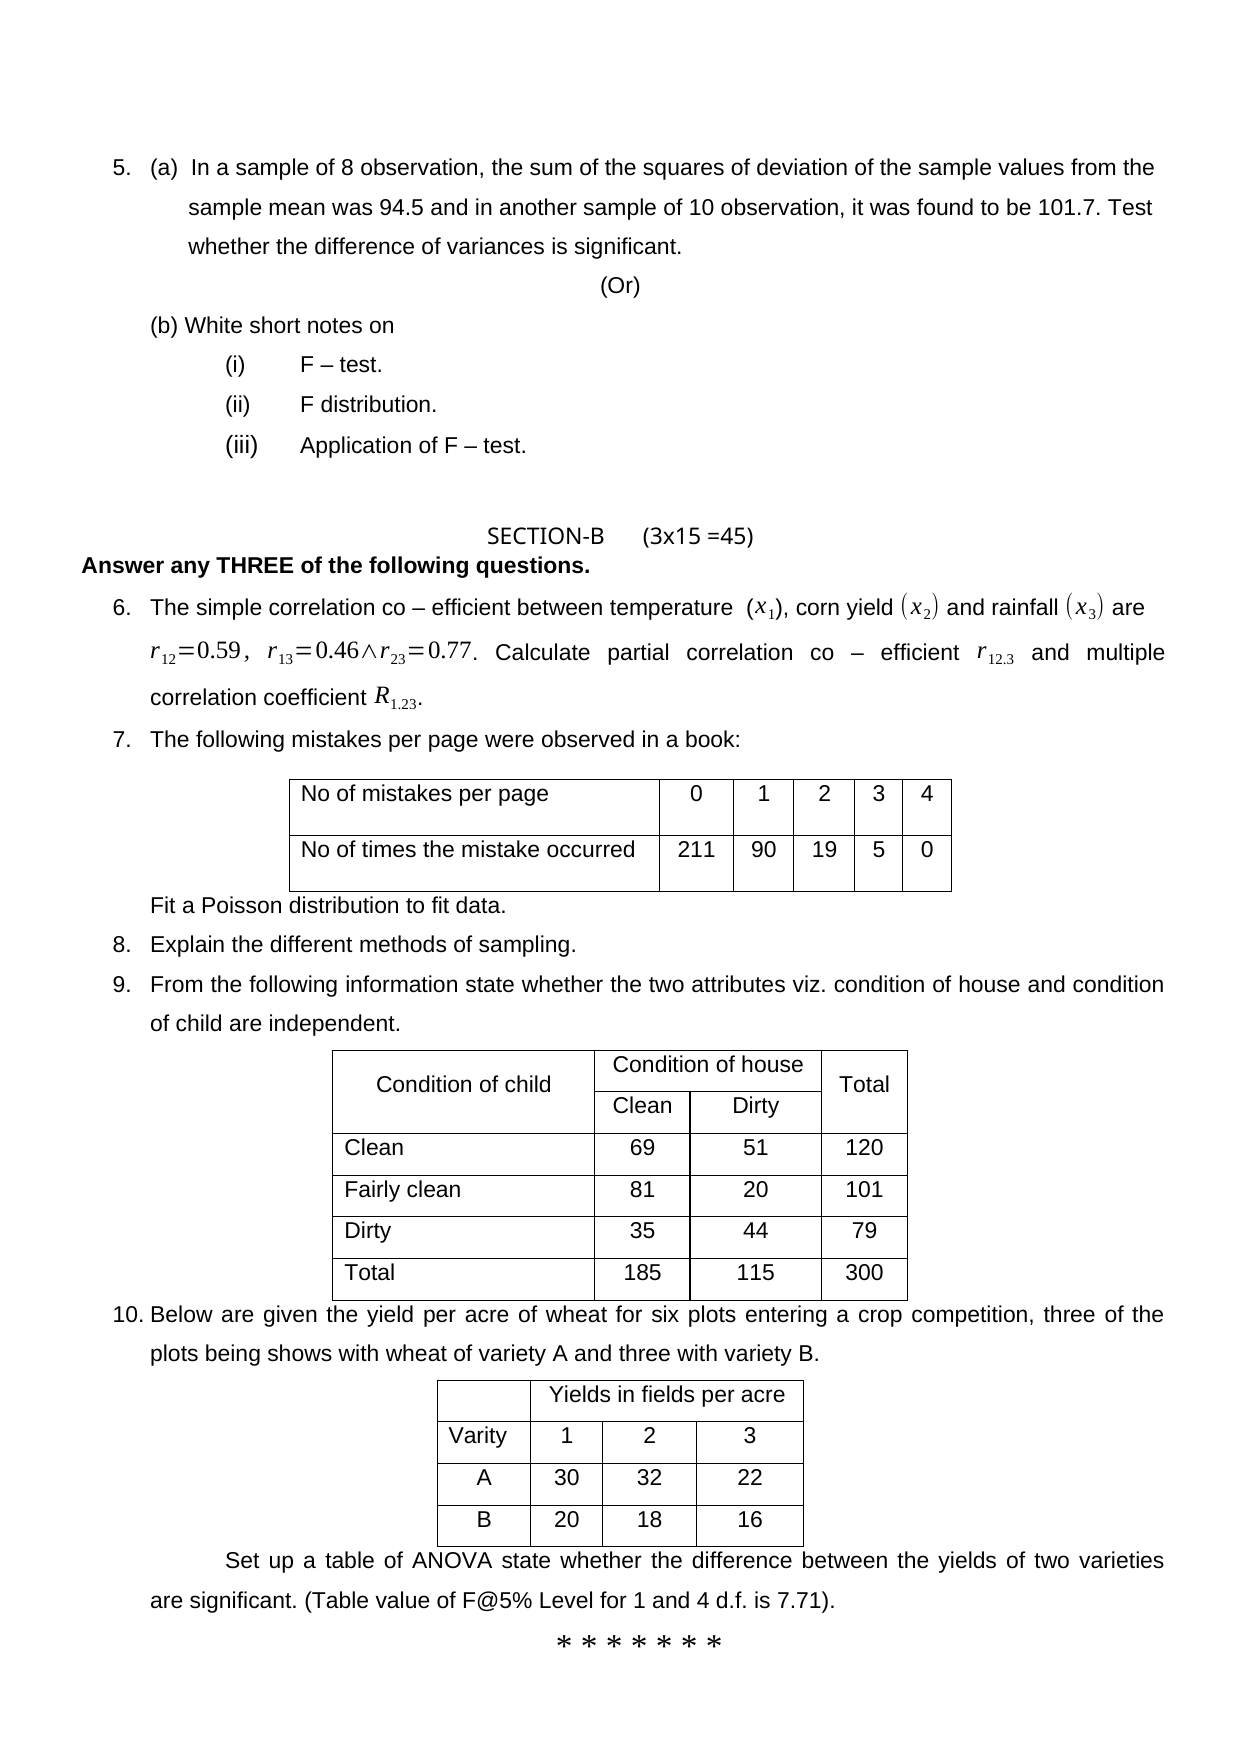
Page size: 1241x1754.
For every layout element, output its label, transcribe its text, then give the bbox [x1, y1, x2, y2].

table_cell 1 [531, 1422, 602, 1463]
list Application of F – test. [225, 430, 1165, 459]
table_cell No of times the mistake occurred [290, 836, 659, 891]
table_header 1 [734, 780, 793, 834]
table_header Condition of house [595, 1051, 821, 1091]
list (a) In a sample of 8 observation, the sum of the squares of deviation of the sample values from the [112, 154, 1165, 180]
text SECTION-B (3x15 =45) [75, 520, 1165, 552]
table_cell 101 [822, 1176, 907, 1216]
text * * * * * * * [112, 1626, 1165, 1664]
list Explain the different methods of sampling. [112, 931, 1165, 957]
text Fit a Poisson distribution to fit data. [150, 892, 1165, 918]
table_cell Total [333, 1259, 594, 1299]
table_cell A [438, 1464, 530, 1504]
table_cell 115 [691, 1259, 821, 1299]
table_cell 211 [660, 836, 733, 891]
table_cell 18 [603, 1506, 696, 1546]
table_header Yields in fields per acre [531, 1381, 803, 1421]
text sample mean was 94.5 and in another sample of 10 observation, it was found to be 101.7. Test [150, 193, 1165, 220]
text (b) White short notes on [75, 312, 1165, 338]
table_header 4 [903, 780, 951, 834]
list The simple correlation co – efficient between temperature (), corn yield and rainfall are [112, 591, 1165, 623]
text Set up a table of ANOVA state whether the difference between the yields of two varieties are significant. (Table value of F@5% Level for 1 and 4 d.f. is 7.71). [150, 1547, 1165, 1613]
table_cell 44 [691, 1217, 821, 1258]
table_header 0 [660, 780, 733, 834]
table_cell B [438, 1506, 530, 1546]
list . Calculate partial correlation co – efficient and multiple correlation coefficient . [150, 636, 1165, 713]
table_cell 3 [697, 1422, 803, 1463]
table_cell 0 [903, 836, 951, 891]
list F distribution. [225, 391, 1165, 417]
table_cell 79 [822, 1217, 907, 1258]
table_header Total [822, 1051, 907, 1133]
table_cell Fairly clean [333, 1176, 594, 1216]
table_cell 20 [691, 1176, 821, 1216]
table_cell Dirty [691, 1092, 821, 1133]
table_cell 69 [595, 1134, 689, 1174]
list From the following information state whether the two attributes viz. condition of house and condition of child are independent. [112, 971, 1165, 1036]
table_cell Dirty [333, 1217, 594, 1258]
text Answer any THREE of the following questions. [75, 552, 1165, 578]
table_cell 300 [822, 1259, 907, 1299]
table_header No of mistakes per page [290, 780, 659, 834]
list The following mistakes per page were observed in a book: [112, 726, 1165, 752]
table_cell Clean [595, 1092, 689, 1133]
table_cell 32 [603, 1464, 696, 1504]
table_cell 16 [697, 1506, 803, 1546]
table_cell 20 [531, 1506, 602, 1546]
table_cell Varity [438, 1422, 530, 1463]
table_cell 5 [855, 836, 902, 891]
table_cell 2 [603, 1422, 696, 1463]
table_cell 81 [595, 1176, 689, 1216]
table_cell 90 [734, 836, 793, 891]
text (Or) [75, 272, 1165, 299]
table_cell 22 [697, 1464, 803, 1504]
list Below are given the yield per acre of wheat for six plots entering a crop competition, three of the plots being shows with wheat of variety A and three with variety B. [112, 1301, 1165, 1366]
table_header [438, 1381, 530, 1421]
table_cell Clean [333, 1134, 594, 1174]
list F – test. [225, 351, 1165, 378]
table_cell 30 [531, 1464, 602, 1504]
table_cell 120 [822, 1134, 907, 1174]
text whether the difference of variances is significant. [150, 233, 1165, 259]
table_cell 185 [595, 1259, 689, 1299]
table_cell 19 [794, 836, 854, 891]
table_header Condition of child [333, 1051, 594, 1133]
table_cell 51 [691, 1134, 821, 1174]
table_header 2 [794, 780, 854, 834]
table_header 3 [855, 780, 902, 834]
table_cell 35 [595, 1217, 689, 1258]
